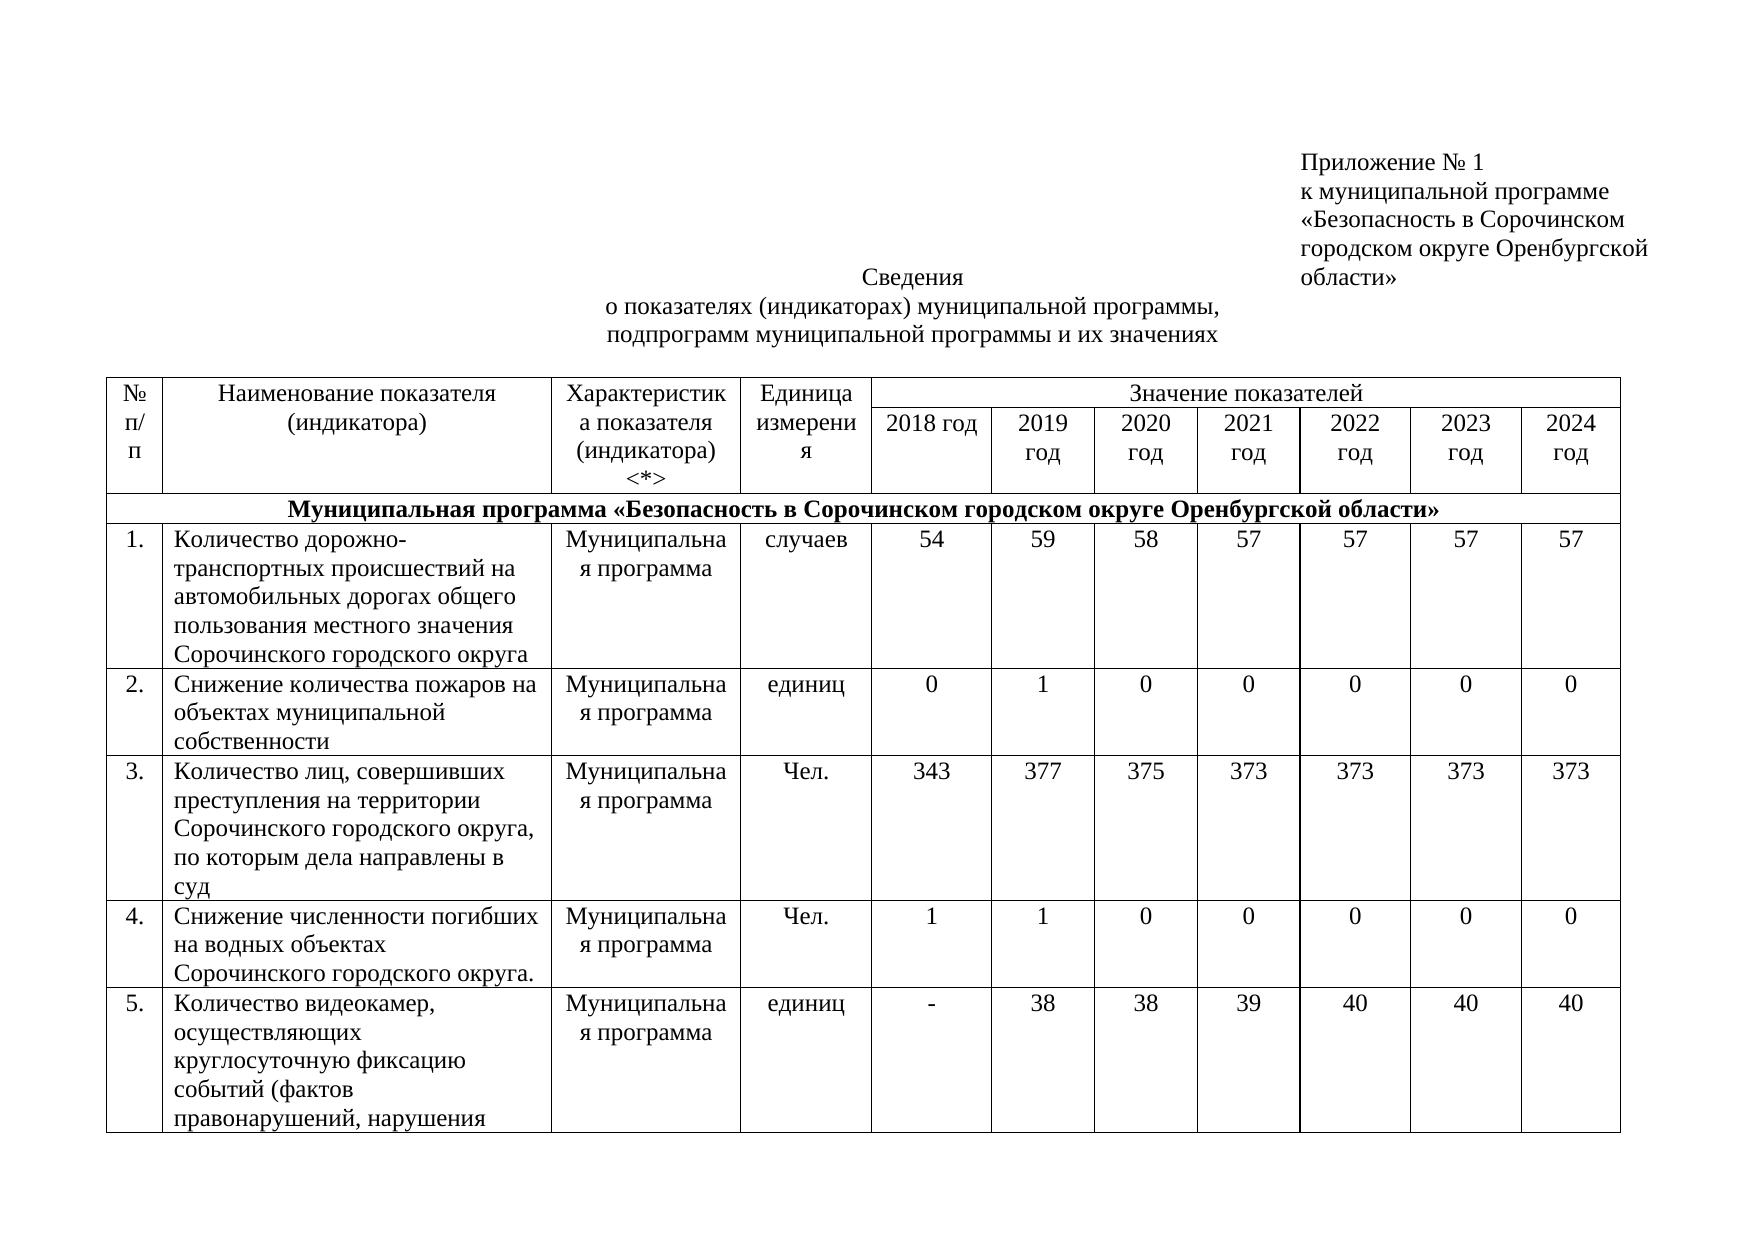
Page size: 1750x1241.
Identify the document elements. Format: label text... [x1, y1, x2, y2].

table_cell 1 [992, 669, 1094, 755]
table_cell 0 [1522, 901, 1620, 987]
table_cell 0 [1411, 669, 1521, 755]
table_cell Муниципальная программа «Безопасность в Сорочинском городском округе Оренбургской области» [107, 494, 1620, 523]
table_header Значение показателей [872, 378, 1620, 407]
table_cell 0 [872, 669, 991, 755]
table_cell 38 [992, 988, 1094, 1132]
table_cell 375 [1095, 756, 1197, 900]
table_cell 0 [1095, 901, 1197, 987]
table_cell 0 [1095, 669, 1197, 755]
table_cell 2021 год [1198, 408, 1299, 493]
table_cell 2020 год [1095, 408, 1197, 493]
table_cell 57 [1522, 524, 1620, 668]
table_cell 0 [1411, 901, 1521, 987]
table_cell 373 [1301, 756, 1410, 900]
table_cell Муниципальная программа [552, 669, 740, 755]
table_cell 57 [1301, 524, 1410, 668]
table_header № п/п [107, 378, 162, 493]
table_cell 39 [1198, 988, 1299, 1132]
table_cell 4. [107, 901, 162, 987]
table_header Наименование показателя (индикатора) [163, 378, 551, 493]
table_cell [552, 988, 740, 1132]
table_cell 58 [1095, 524, 1197, 668]
table_cell 377 [992, 756, 1094, 900]
table_cell 2018 год [872, 408, 991, 493]
table_cell 1 [872, 901, 991, 987]
table_cell 2. [107, 669, 162, 755]
table_cell 54 [872, 524, 991, 668]
table_cell Количество дорожно-транспортных происшествий на автомобильных дорогах общего пользования местного значения Сорочинского городского округа [163, 524, 551, 668]
table_cell Муниципальная программа [552, 524, 740, 668]
table_cell 0 [1198, 669, 1299, 755]
table_cell 3. [107, 756, 162, 900]
table_cell 0 [1198, 901, 1299, 987]
table_cell 0 [1522, 669, 1620, 755]
table_cell единиц [741, 988, 871, 1132]
table_cell 373 [1522, 756, 1620, 900]
table_cell 0 [1301, 901, 1410, 987]
table_cell Снижение численности погибших на водных объектах Сорочинского городского округа. [163, 901, 551, 987]
table_cell 40 [1301, 988, 1410, 1132]
table_cell Снижение количества пожаров на объектах муниципальной собственности [163, 669, 551, 755]
text подпрограмм муниципальной программы и их значениях [118, 319, 1632, 348]
table_cell Чел. [741, 756, 871, 900]
table_cell Муниципальная программа [552, 901, 740, 987]
table_cell 38 [1095, 988, 1197, 1132]
table_cell случаев [741, 524, 871, 668]
table_cell 59 [992, 524, 1094, 668]
table_header Характеристика показателя (индикатора) <*> [552, 378, 740, 493]
table_cell 40 [1411, 988, 1521, 1132]
table_cell 1. [107, 524, 162, 668]
table_cell Муниципальная программа [552, 756, 740, 900]
table_cell 40 [1522, 988, 1620, 1132]
table_cell 1 [992, 901, 1094, 987]
table_cell 2023 год [1411, 408, 1521, 493]
table_cell 57 [1411, 524, 1521, 668]
table_cell 373 [1411, 756, 1521, 900]
table_cell 373 [1198, 756, 1299, 900]
table_cell 2024 год [1522, 408, 1620, 493]
table_cell единиц [741, 669, 871, 755]
table_cell 5. [107, 988, 162, 1132]
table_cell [163, 988, 551, 1132]
table_cell 0 [1301, 669, 1410, 755]
table_cell 2019 год [992, 408, 1094, 493]
table_header Единица измерения [741, 378, 871, 493]
text Сведения [118, 262, 1285, 291]
table_cell 2022 год [1301, 408, 1410, 493]
table_cell - [872, 988, 991, 1132]
table_cell 343 [872, 756, 991, 900]
text о показателях (индикаторах) муниципальной программы, [118, 291, 1632, 319]
table_cell Чел. [741, 901, 871, 987]
table_cell Количество лиц, совершивших преступления на территории Сорочинского городского округа, по которым дела направлены в суд [163, 756, 551, 900]
table_cell 57 [1198, 524, 1299, 668]
